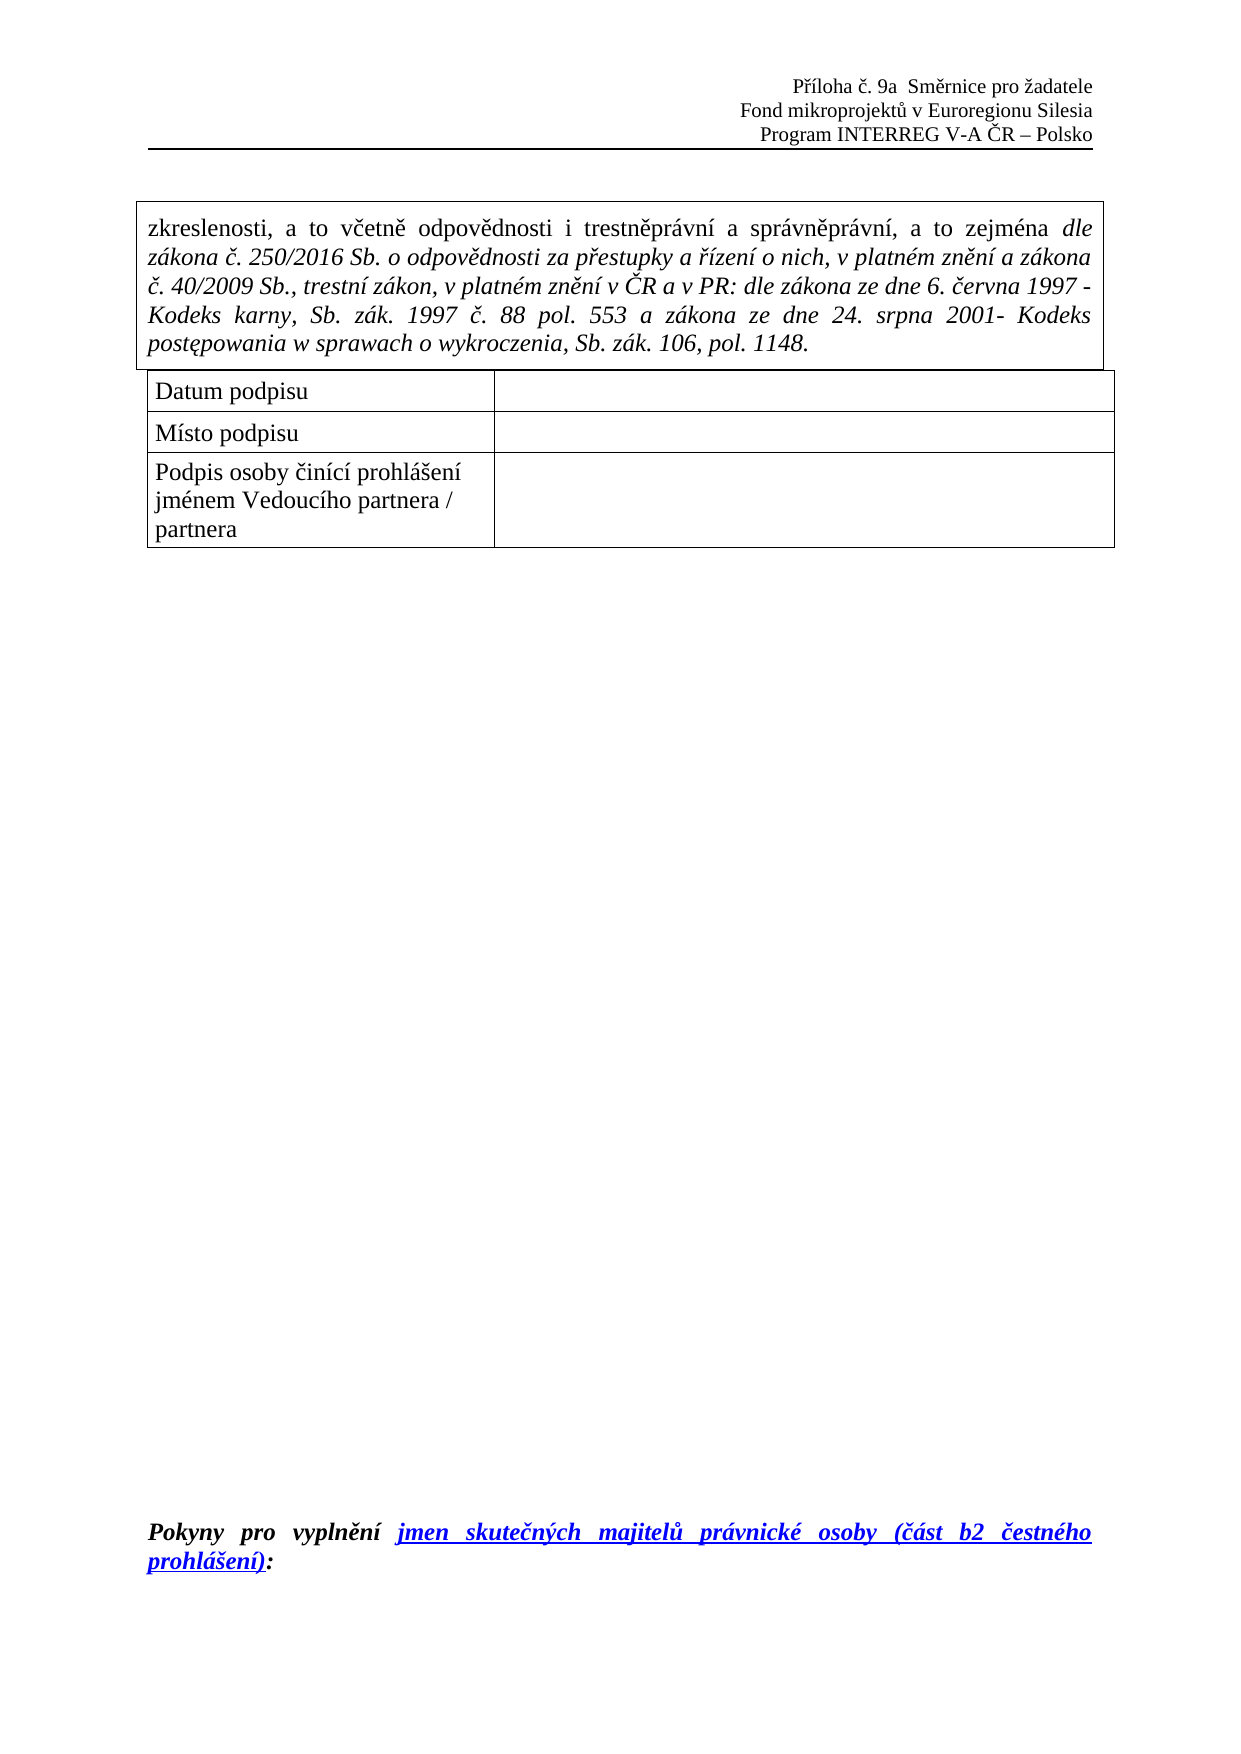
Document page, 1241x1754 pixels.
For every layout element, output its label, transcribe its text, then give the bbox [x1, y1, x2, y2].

text Pokyny pro vyplnění jmen skutečných majitelů právnické osoby (část b2 čestného prohlášení): [148, 1517, 1093, 1575]
table_cell Podpis osoby činící prohlášení jménem Vedoucího partnera / partnera [148, 453, 494, 547]
table_cell [495, 453, 1114, 547]
table_cell Místo podpisu [148, 412, 494, 452]
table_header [137, 202, 1103, 368]
table_header Datum podpisu [148, 371, 494, 411]
table_cell [495, 412, 1114, 452]
table_header [495, 371, 1114, 411]
